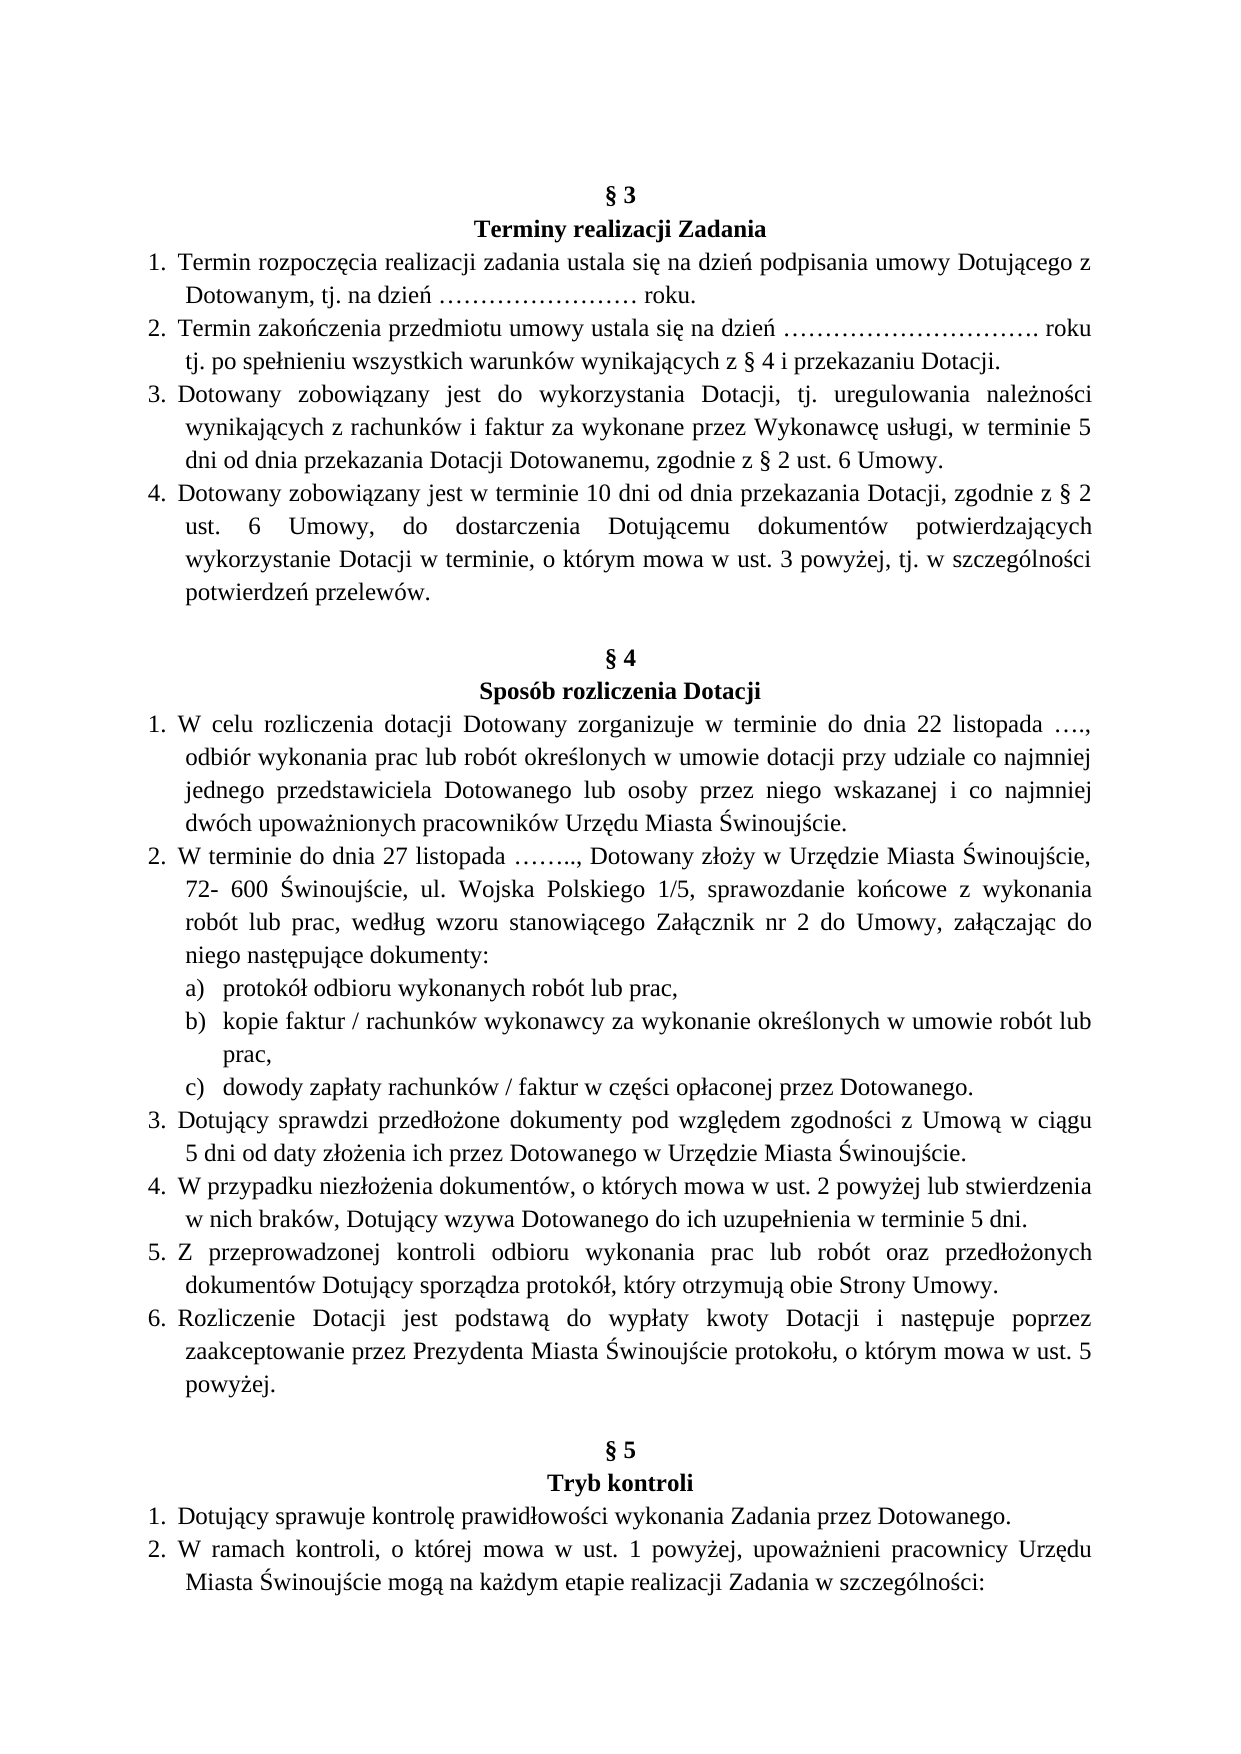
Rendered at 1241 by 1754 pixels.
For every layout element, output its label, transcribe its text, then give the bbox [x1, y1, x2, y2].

list W ramach kontroli, o której mowa w ust. 1 powyżej, upoważnieni pracownicy Urzędu Miasta Świnoujście mogą na każdym etapie realizacji Zadania w szczególności: [148, 1534, 1093, 1596]
text Tryb kontroli [148, 1468, 1093, 1497]
list Termin rozpoczęcia realizacji zadania ustala się na dzień podpisania umowy Dotującego z Dotowanym, tj. na dzień …………………… roku. [148, 247, 1093, 308]
list Dotowany zobowiązany jest do wykorzystania Dotacji, tj. uregulowania należności wynikających z rachunków i faktur za wykonane przez Wykonawcę usługi, w terminie 5 dni od dnia przekazania Dotacji Dotowanemu, zgodnie z § 2 ust. 6 Umowy. [148, 379, 1093, 473]
list kopie faktur / rachunków wykonawcy za wykonanie określonych w umowie robót lub prac, [185, 1006, 1093, 1068]
list W przypadku niezłożenia dokumentów, o których mowa w ust. 2 powyżej lub stwierdzenia w nich braków, Dotujący wzywa Dotowanego do ich uzupełnienia w terminie 5 dni. [148, 1171, 1093, 1233]
list Termin zakończenia przedmiotu umowy ustala się na dzień …………………………. roku tj. po spełnieniu wszystkich warunków wynikających z § 4 i przekazaniu Dotacji. [148, 313, 1093, 374]
list W terminie do dnia 27 listopada …….., Dotowany złoży w Urzędzie Miasta Świnoujście, 72- 600 Świnoujście, ul. Wojska Polskiego 1/5, sprawozdanie końcowe z wykonania robót lub prac, według wzoru stanowiącego Załącznik nr 2 do Umowy, załączając do niego następujące dokumenty: [148, 841, 1093, 969]
list W celu rozliczenia dotacji Dotowany zorganizuje w terminie do dnia 22 listopada …., odbiór wykonania prac lub robót określonych w umowie dotacji przy udziale co najmniej jednego przedstawiciela Dotowanego lub osoby przez niego wskazanej i co najmniej dwóch upoważnionych pracowników Urzędu Miasta Świnoujście. [148, 709, 1093, 837]
list Z przeprowadzonej kontroli odbioru wykonania prac lub robót oraz przedłożonych dokumentów Dotujący sporządza protokół, który otrzymują obie Strony Umowy. [148, 1237, 1093, 1299]
text Sposób rozliczenia Dotacji [148, 676, 1093, 705]
text § 3 [148, 181, 1093, 209]
list Dotujący sprawuje kontrolę prawidłowości wykonania Zadania przez Dotowanego. [148, 1501, 1093, 1530]
list Rozliczenie Dotacji jest podstawą do wypłaty kwoty Dotacji i następuje poprzez zaakceptowanie przez Prezydenta Miasta Świnoujście protokołu, o którym mowa w ust. 5 powyżej. [148, 1303, 1093, 1398]
list dowody zapłaty rachunków / faktur w części opłaconej przez Dotowanego. [185, 1072, 1093, 1101]
list protokół odbioru wykonanych robót lub prac, [185, 973, 1093, 1002]
text § 4 [148, 643, 1093, 672]
text Terminy realizacji Zadania [148, 214, 1093, 242]
text § 5 [148, 1435, 1093, 1464]
list Dotujący sprawdzi przedłożone dokumenty pod względem zgodności z Umową w ciągu 5 dni od daty złożenia ich przez Dotowanego w Urzędzie Miasta Świnoujście. [148, 1105, 1093, 1167]
list Dotowany zobowiązany jest w terminie 10 dni od dnia przekazania Dotacji, zgodnie z § 2 ust. 6 Umowy, do dostarczenia Dotującemu dokumentów potwierdzających wykorzystanie Dotacji w terminie, o którym mowa w ust. 3 powyżej, tj. w szczególności potwierdzeń przelewów. [148, 478, 1093, 606]
